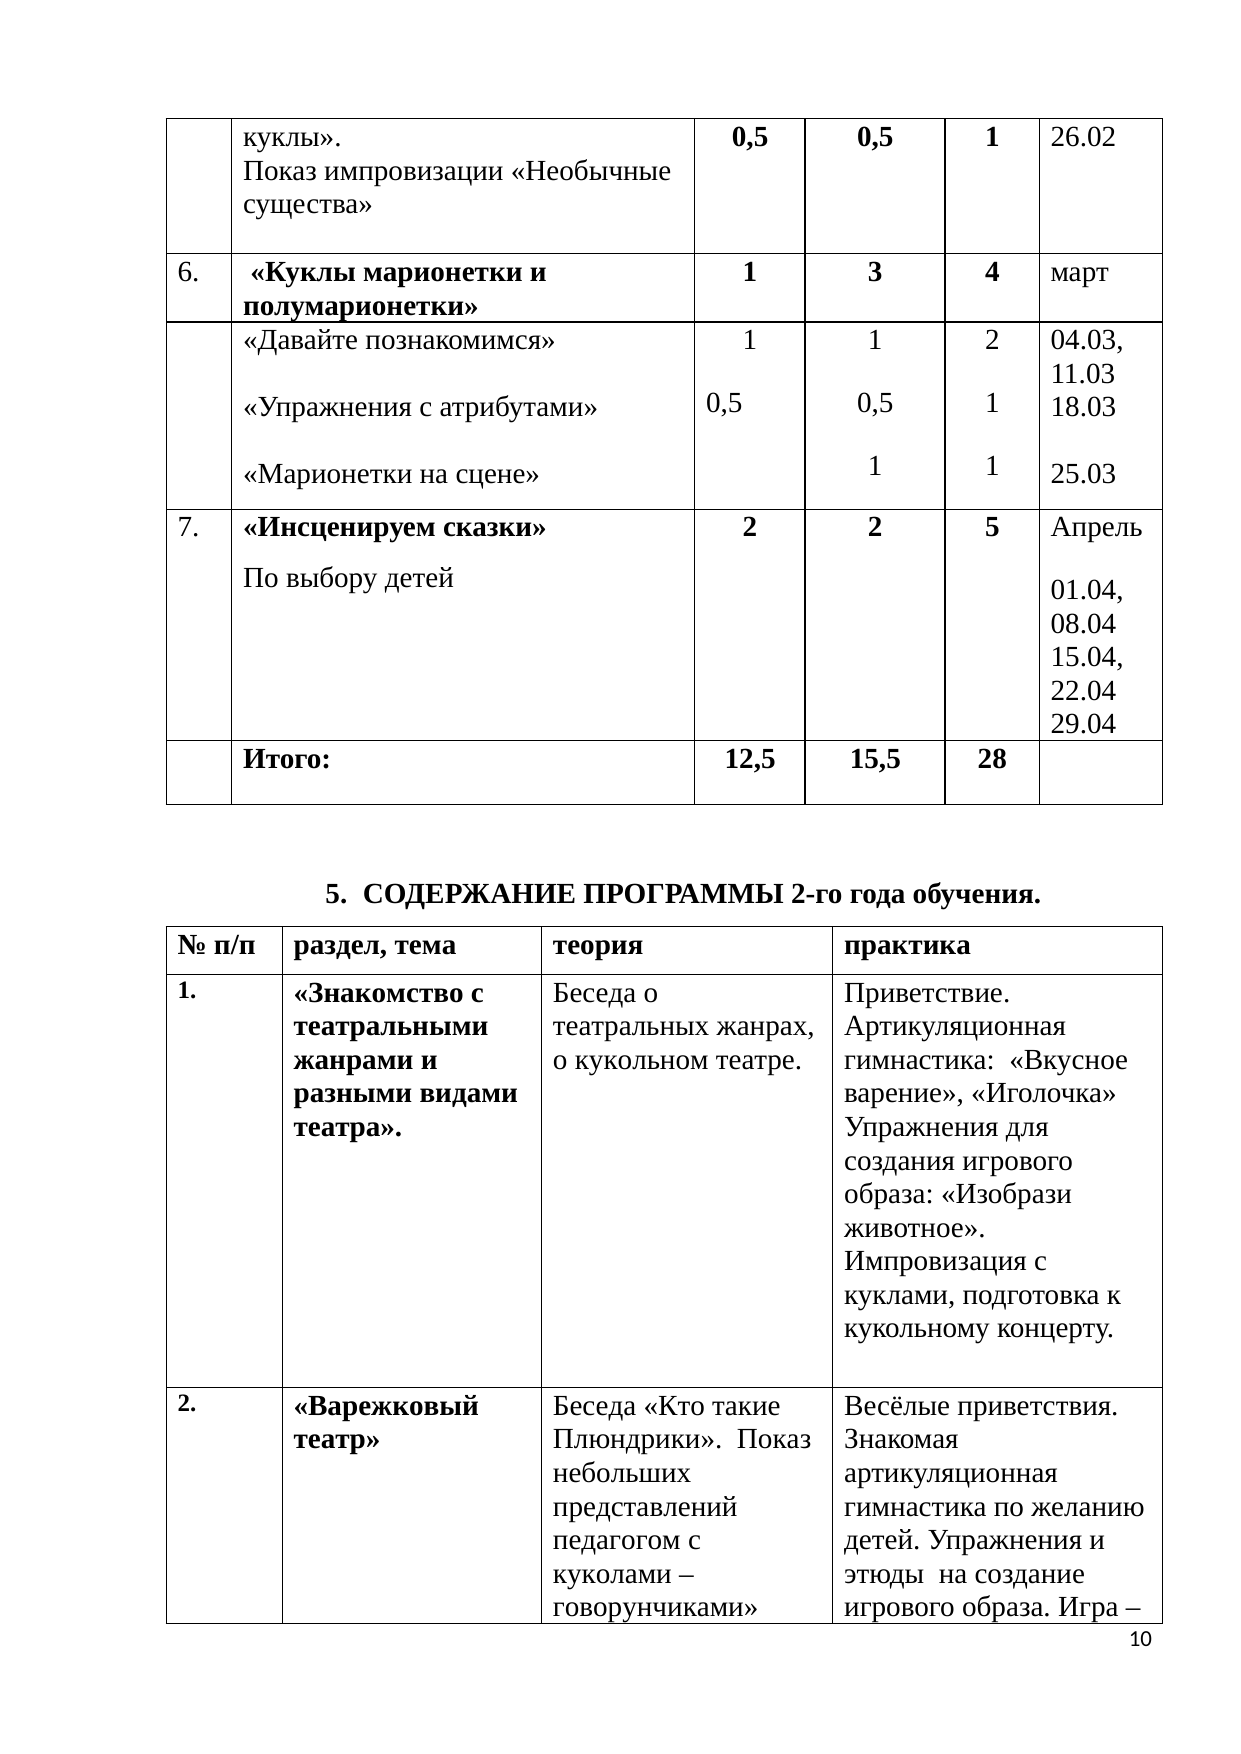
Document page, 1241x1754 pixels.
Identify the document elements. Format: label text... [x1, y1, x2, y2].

table_cell 1. [167, 975, 282, 1387]
table_cell 15,5 [806, 741, 944, 804]
table_cell 1 0,5 0,5 [806, 119, 944, 253]
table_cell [1040, 119, 1162, 253]
table_cell 7. [167, 510, 231, 740]
table_cell 2 [695, 510, 804, 740]
table_cell Апрель 01.04, 08.04 15.04, 22.04 29.04 [1040, 510, 1162, 740]
table_cell 2. [167, 1388, 282, 1623]
table_cell [167, 323, 231, 508]
table_cell «Варежковый театр» [283, 1388, 541, 1623]
table_cell 2 1 1 [946, 119, 1039, 253]
table_cell 6. [167, 254, 231, 321]
table_cell 12,5 [695, 741, 804, 804]
table_cell «Куклы марионетки и полумарионетки» [232, 254, 694, 321]
table_header № п/п [167, 927, 282, 974]
table_header раздел, тема [283, 927, 541, 974]
table_cell «Давайте познакомимся» «Упражнения с атрибутами» «Марионетки на сцене» [232, 323, 694, 508]
table_cell 2 [806, 510, 944, 740]
table_cell 2 1 1 [946, 323, 1039, 508]
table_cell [833, 1388, 1162, 1623]
table_cell «Инсценируем сказки» По выбору детей [232, 510, 694, 740]
table_cell 1 [695, 254, 804, 321]
table_cell [167, 741, 231, 804]
table_cell 3 [806, 254, 944, 321]
table_cell «Знакомство с театральными жанрами и разными видами театра». [283, 975, 541, 1387]
table_cell Беседа о театральных жанрах, о кукольном театре. [542, 975, 832, 1387]
table_cell 28 [946, 741, 1039, 804]
table_cell [1040, 741, 1162, 804]
table_cell 1 0,5 0,5 [695, 119, 804, 253]
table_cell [542, 1388, 832, 1623]
table_cell Итого: [232, 741, 694, 804]
table_cell Приветствие. Артикуляционная гимнастика: «Вкусное варение», «Иголочка» Упражнения для создания игрового образа: «Изобрази животное». Импровизация с куклами, подготовка к кукольному концерту. [833, 975, 1162, 1387]
table_cell [167, 119, 231, 253]
table_header практика [833, 927, 1162, 974]
table_cell март [1040, 254, 1162, 321]
table_cell 1 0,5 1 [806, 323, 944, 508]
table_cell 5 [946, 510, 1039, 740]
table_cell 04.03, 11.03 18.03 25.03 [1040, 323, 1162, 508]
table_cell 4 [946, 254, 1039, 321]
table_header теория [542, 927, 832, 974]
list СОДЕРЖАНИЕ ПРОГРАММЫ 2-го года обучения. [215, 876, 1152, 909]
table_cell 1 0,5 [695, 323, 804, 508]
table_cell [232, 119, 694, 253]
